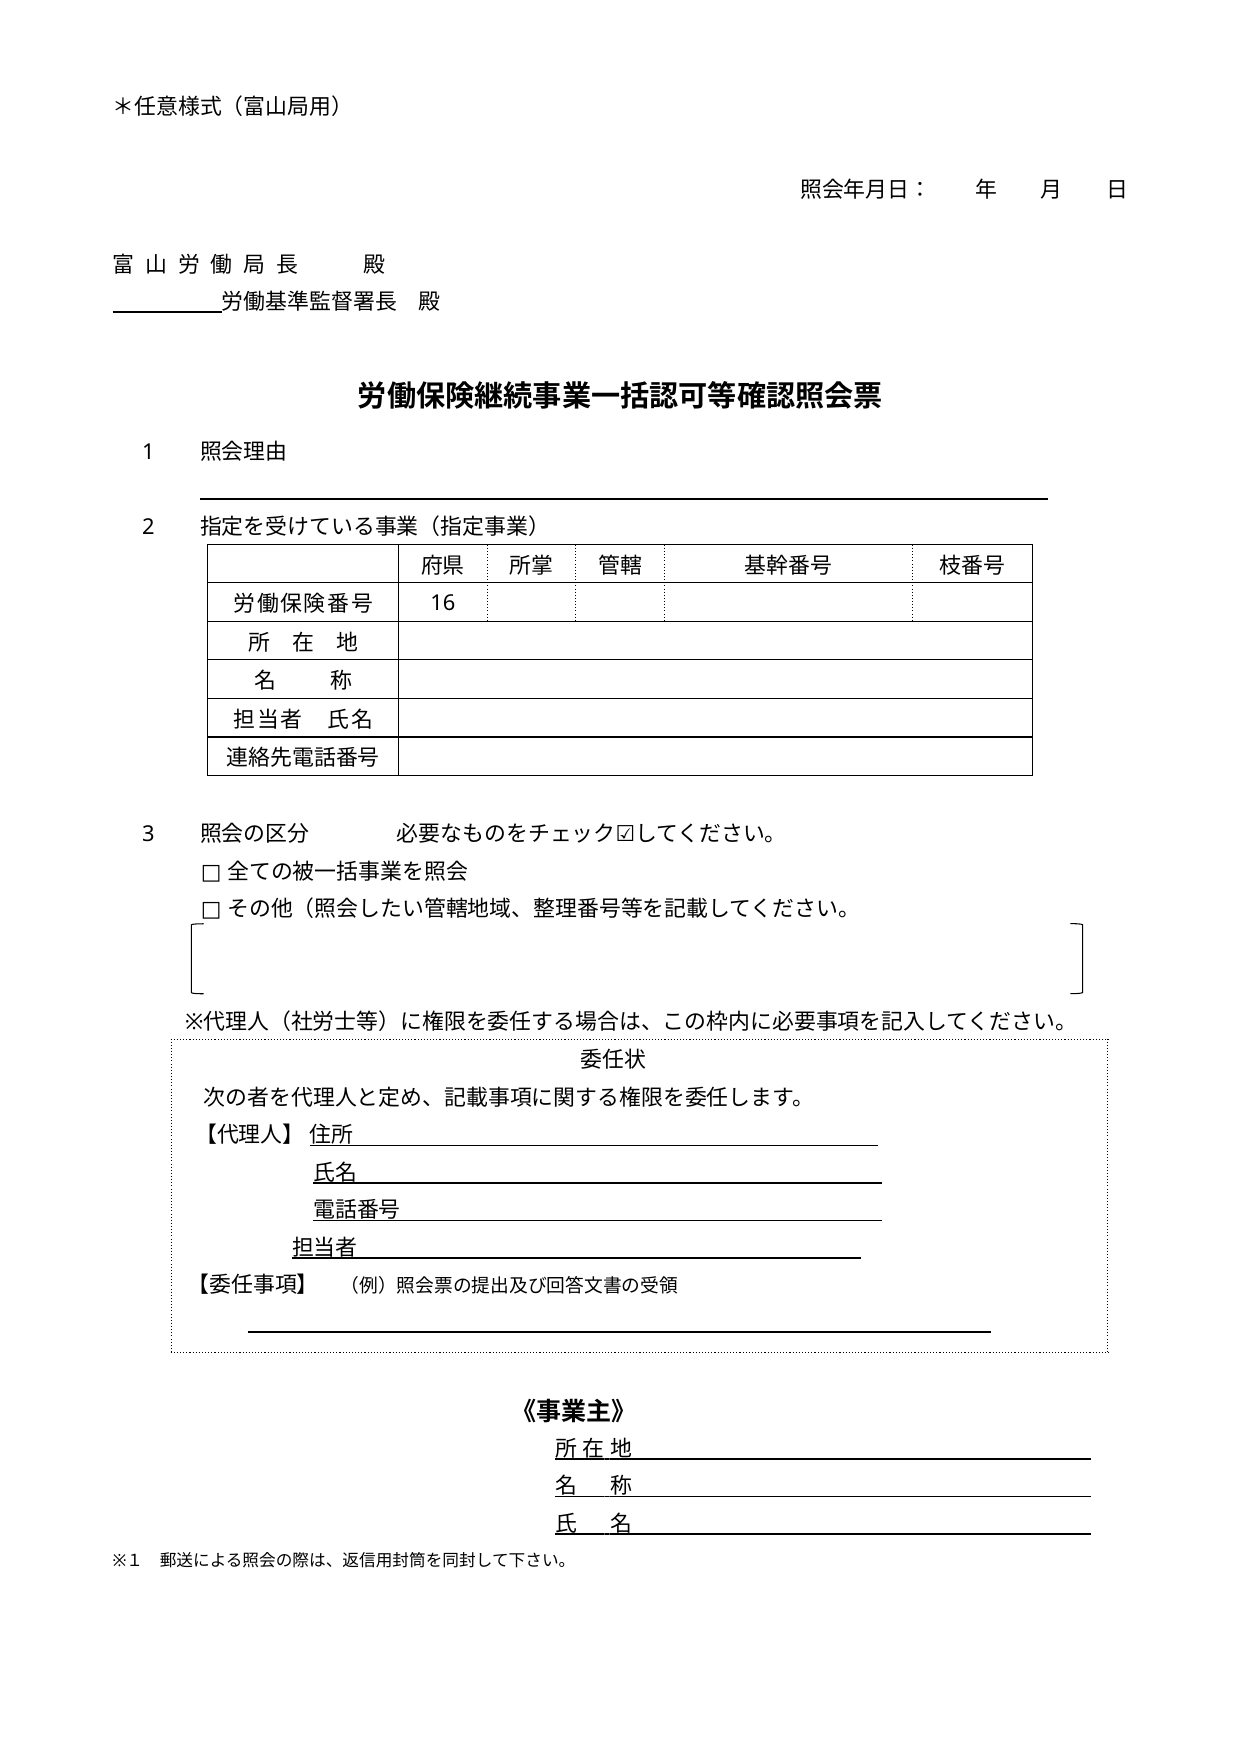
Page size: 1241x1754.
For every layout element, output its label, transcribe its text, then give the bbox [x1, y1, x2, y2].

table_header 枝番号 [912, 545, 1032, 582]
list 名 称 [555, 1466, 1128, 1503]
text ※代理人（社労士等）に権限を委任する場合は、この枠内に必要事項を記入してください。 [112, 1001, 1128, 1038]
table_header 基幹番号 [664, 545, 912, 582]
table_cell [575, 583, 664, 621]
text ※１ 郵送による照会の際は、返信用封筒を同封して下さい。 [112, 1541, 1128, 1578]
table_header 所掌 [487, 545, 575, 582]
table_header [208, 545, 398, 582]
text 照会年月日： 年 月 日 [112, 169, 1128, 206]
text 富山労働局長 殿 [112, 244, 1128, 281]
list 指定を受けている事業（指定事業） [142, 506, 1128, 544]
text 労働基準監督署長 殿 [112, 281, 1128, 319]
table_cell 連絡先電話番号 [208, 738, 398, 775]
table_header 府県 [399, 545, 487, 582]
table_cell 16 [399, 583, 487, 621]
text 労働保険継続事業一括認可等確認照会票 [112, 356, 1128, 431]
table_cell 所在地 [208, 622, 398, 659]
table_header 管轄 [575, 545, 664, 582]
table_cell [912, 583, 1032, 621]
table_cell [399, 622, 1032, 659]
list 《事業主》 [511, 1391, 1128, 1428]
table_header 委任状 次の者を代理人と定め、記載事項に関する権限を委任します。 【代理人】 住所 氏名 電話番号 担当者 【委任事項】 （例）照会票の提出及び回答文書の受領 [171, 1039, 1108, 1352]
list 照会の区分 必要なものをチェック☑してください。 [142, 813, 1128, 851]
table_cell [399, 699, 1032, 736]
table_cell 名称 [208, 660, 398, 698]
table_cell [664, 583, 912, 621]
table_cell 担当者 氏名 [208, 699, 398, 736]
list 所在地 [555, 1428, 1128, 1466]
list 照会理由 [142, 431, 1128, 469]
table_cell [487, 583, 575, 621]
list □ その他（照会したい管轄地域、整理番号等を記載してください。 [150, 888, 1128, 926]
table_cell [399, 660, 1032, 698]
table_cell [399, 738, 1032, 775]
table_cell 労働保険番号 [208, 583, 398, 621]
list □ 全ての被一括事業を照会 [150, 851, 1128, 888]
list 氏 名 [555, 1503, 1128, 1541]
